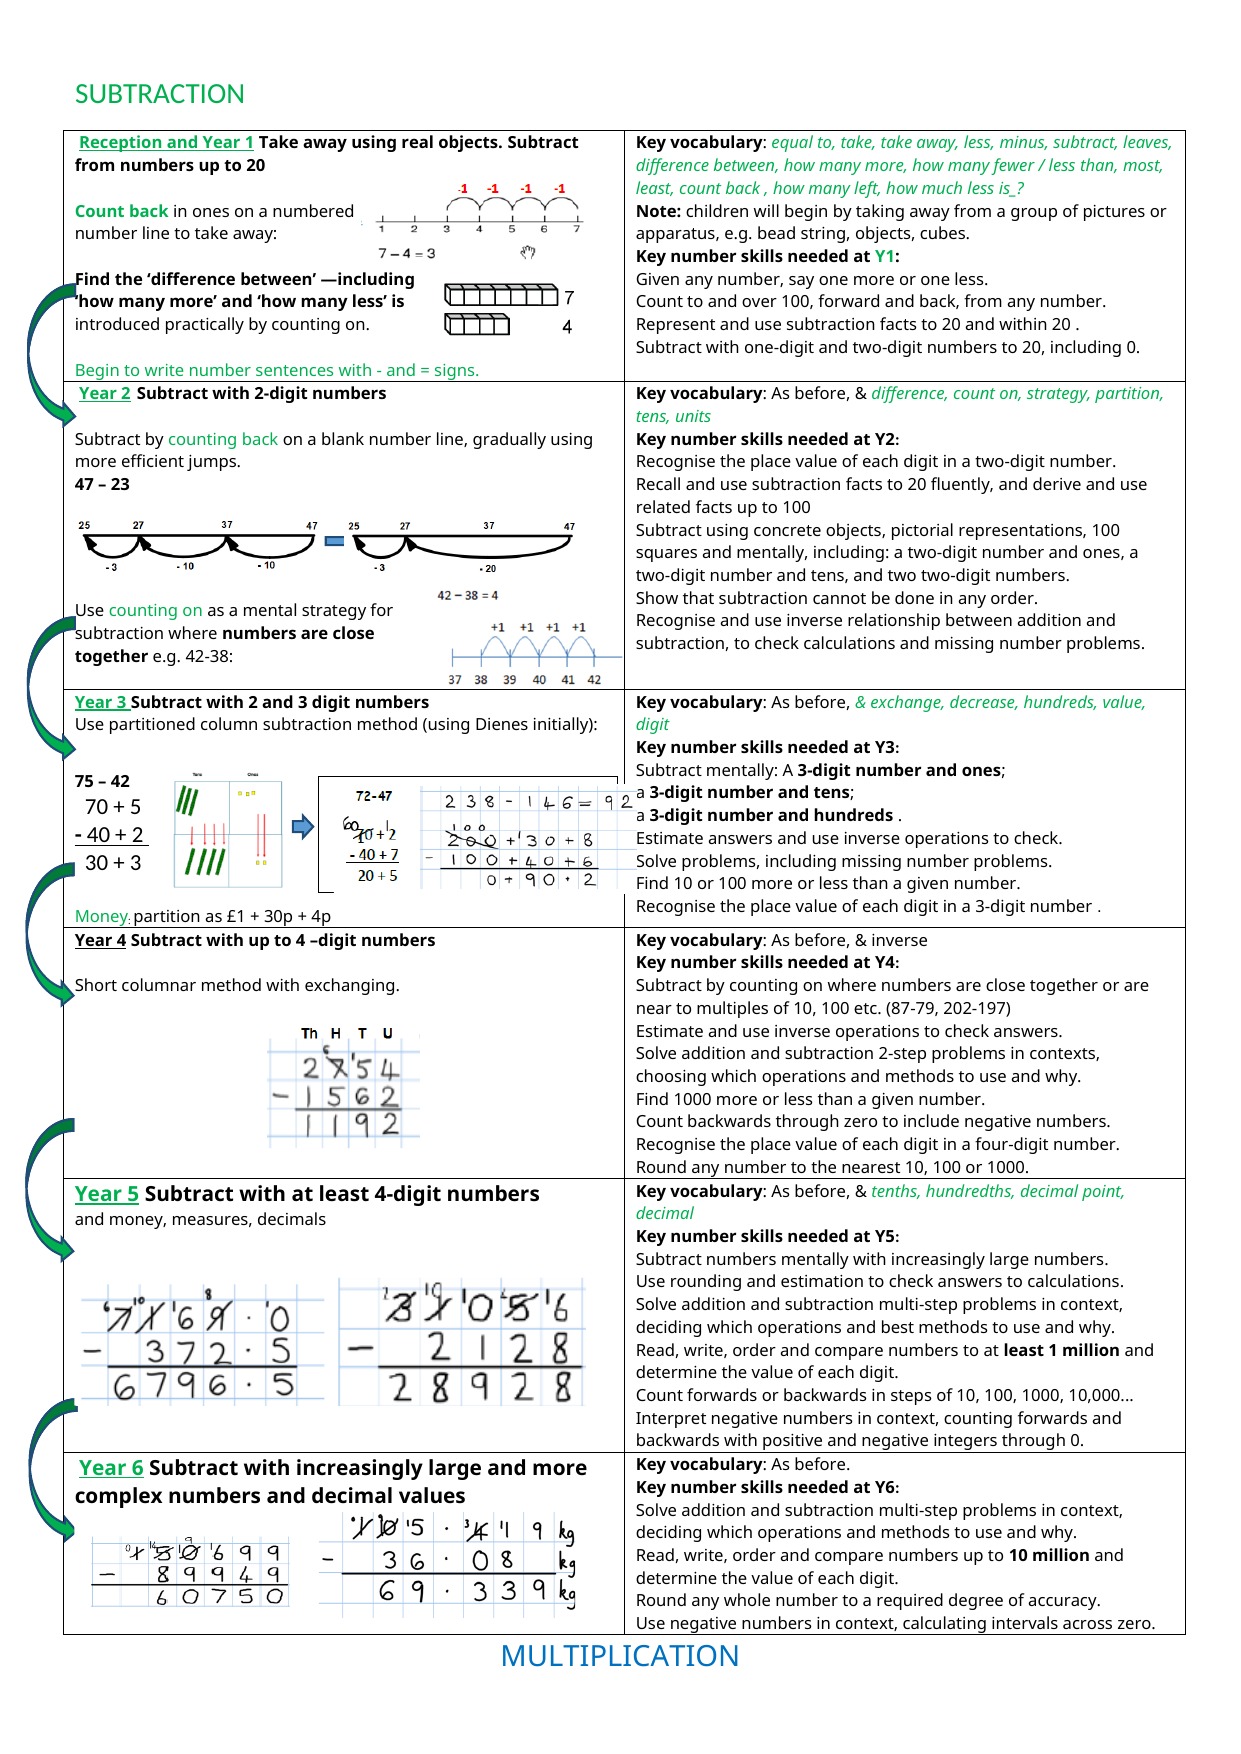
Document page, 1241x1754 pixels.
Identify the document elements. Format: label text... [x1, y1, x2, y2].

table_cell Year 4 Subtract with up to 4 –digit numbers Short columnar method with exchanging. [64, 928, 624, 1178]
picture [267, 1019, 420, 1149]
table_cell Key vocabulary: As before, & difference, count on, strategy, partition, tens, units Key number skills needed at Y2: Recognise the place value of each digit in a two-digit number. Recall and use subtraction facts to 20 fluently, and derive and use related facts up to 100 Subtract using concrete objects, pictorial representations, 100 squares and mentally, including: a two-digit number and ones, a two-digit number and tens, and two two-digit numbers. Show that subtraction cannot be done in any order. Recognise and use inverse relationship between addition and subtraction, to check calculations and missing number problems. [625, 382, 1185, 689]
table_cell Year 6 Subtract with increasingly large and more complex numbers and decimal values [64, 1453, 624, 1634]
picture [74, 518, 323, 576]
table_cell Key vocabulary: As before. Key number skills needed at Y6: Solve addition and subtraction multi-step problems in context, deciding which operations and methods to use and why. Read, write, order and compare numbers up to 10 million and determine the value of each digit. Round any whole number to a required degree of accuracy. Use negative numbers in context, calculating intervals across zero. [625, 1453, 1185, 1634]
picture [344, 519, 580, 576]
table_cell Key vocabulary: As before, & tenths, hundredths, decimal point, decimal Key number skills needed at Y5: Subtract numbers mentally with increasingly large numbers. Use rounding and estimation to check answers to calculations. Solve addition and subtraction multi-step problems in context, deciding which operations and best methods to use and why. Read, write, order and compare numbers to at least 1 million and determine the value of each digit. Count forwards or backwards in steps of 10, 100, 1000, 10,000... Interpret negative numbers in context, counting forwards and backwards with positive and negative integers through 0. [625, 1179, 1185, 1452]
table_cell Year 3 Subtract with 2 and 3 digit numbers Use partitioned column subtraction method (using Dienes initially): 75 – 42 70 + 5 - 40 + 2 30 + 3 Money: partition as £1 + 30p + 4p [64, 690, 624, 927]
table_cell Year 5 Subtract with at least 4-digit numbers and money, measures, decimals [64, 1179, 624, 1452]
table_cell Year 2 Subtract with 2-digit numbers Subtract by counting back on a blank number line, gradually using more efficient jumps. 47 – 23 Use counting on as a mental strategy for subtraction where numbers are close together e.g. 42-38: [64, 382, 624, 689]
table_cell Key vocabulary: As before, & inverse Key number skills needed at Y4: Subtract by counting on where numbers are close together or are near to multiples of 10, 100 etc. (87-79, 202-197) Estimate and use inverse operations to check answers. Solve addition and subtraction 2-step problems in contexts, choosing which operations and methods to use and why. Find 1000 more or less than a given number. Count backwards through zero to include negative numbers. Recognise the place value of each digit in a four-digit number. Round any number to the nearest 10, 100 or 1000. [625, 928, 1185, 1178]
table_cell Key vocabulary: As before, & exchange, decrease, hundreds, value, digit Key number skills needed at Y3: Subtract mentally: A 3-digit number and ones; a 3-digit number and tens; a 3-digit number and hundreds . Estimate answers and use inverse operations to check. Solve problems, including missing number problems. Find 10 or 100 more or less than a given number. Recognise the place value of each digit in a 3-digit number . [625, 690, 1185, 927]
table_header Reception and Year 1 Take away using real objects. Subtract from numbers up to 20 Count back in ones on a numbered number line to take away: Find the ‘difference between’ —including ‘how many more’ and ‘how many less’ is introduced practically by counting on. Begin to write number sentences with - and = signs. [64, 131, 624, 381]
text MULTIPLICATION [75, 1635, 1165, 1675]
table_header Key vocabulary: equal to, take, take away, less, minus, subtract, leaves, difference between, how many more, how many fewer / less than, most, least, count back , how many left, how much less is_? Note: children will begin by taking away from a group of pictures or apparatus, e.g. bead string, objects, cubes. Key number skills needed at Y1: Given any number, say one more or one less. Count to and over 100, forward and back, from any number. Represent and use subtraction facts to 20 and within 20 . Subtract with one-digit and two-digit numbers to 20, including 0. [625, 131, 1185, 381]
